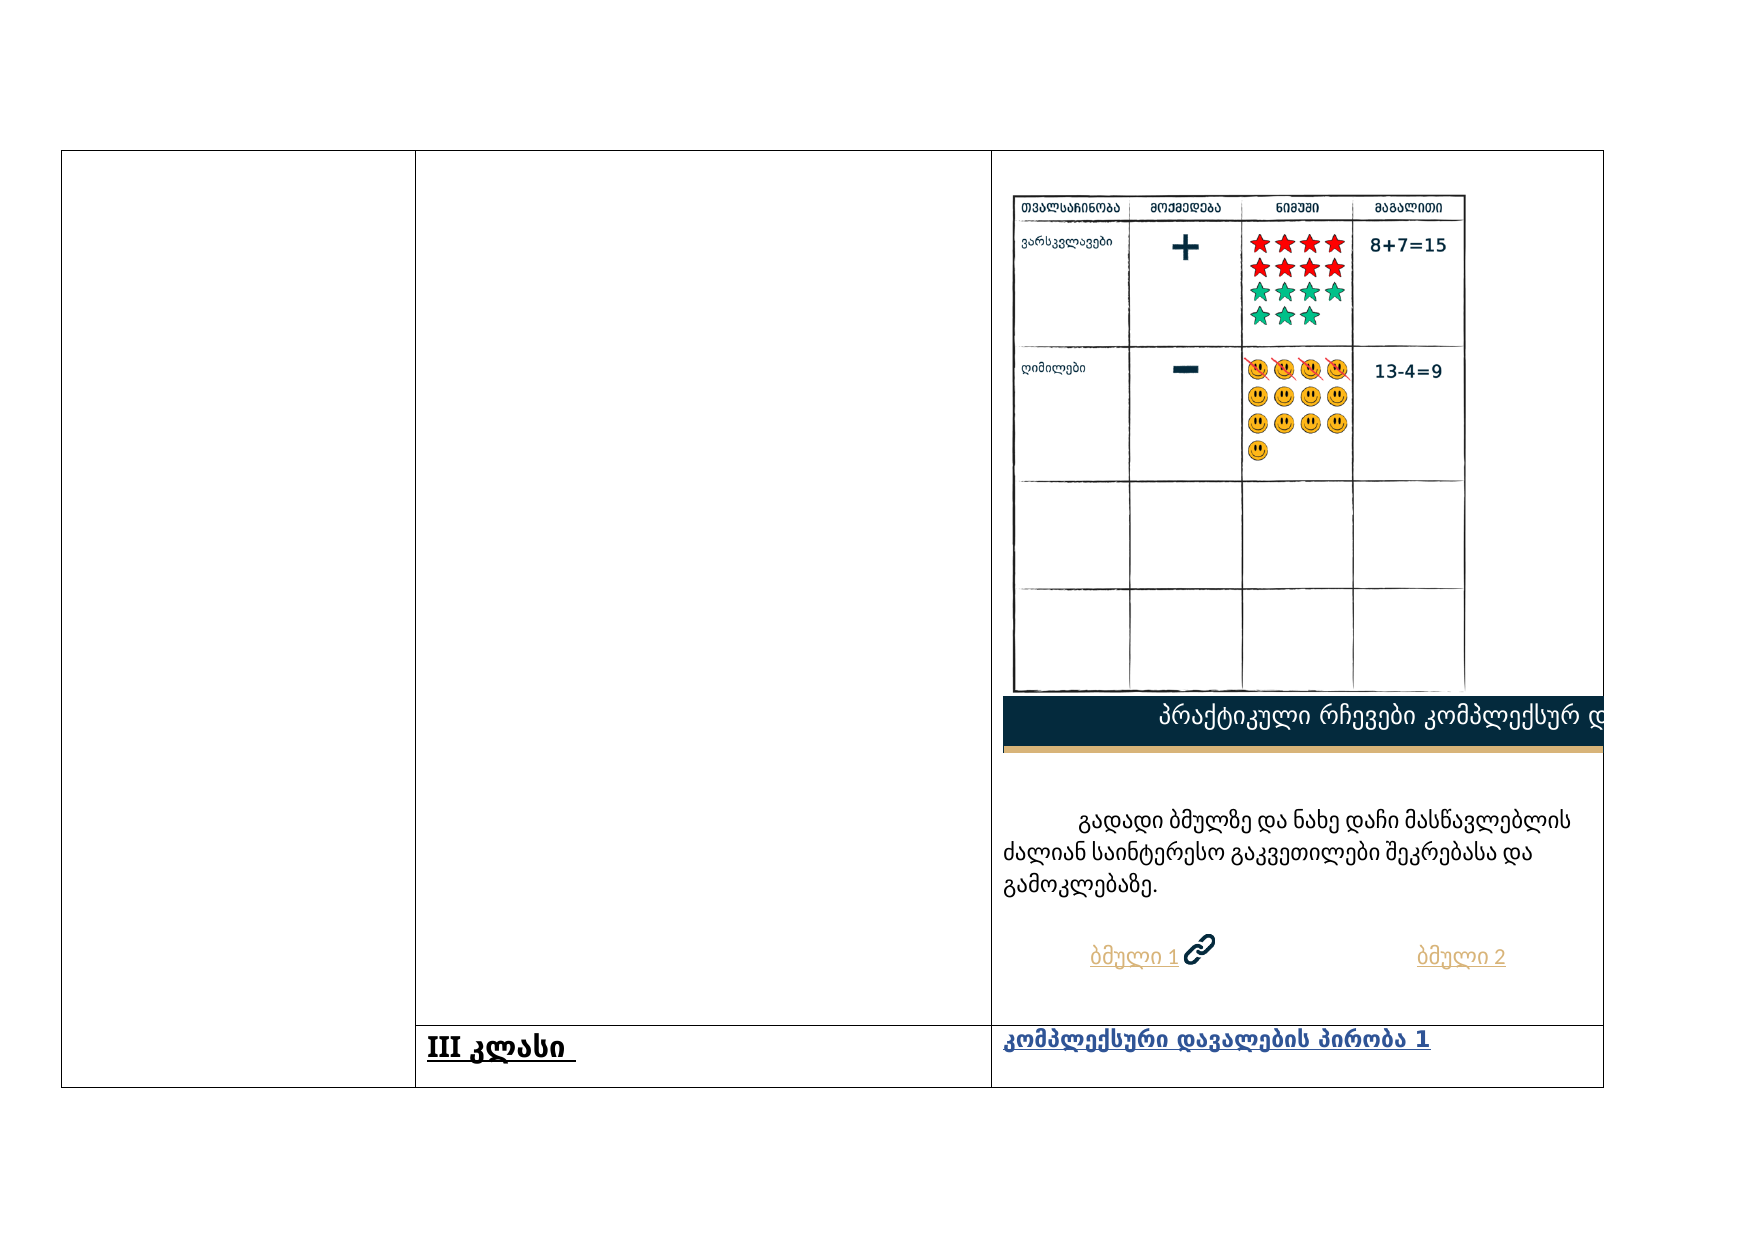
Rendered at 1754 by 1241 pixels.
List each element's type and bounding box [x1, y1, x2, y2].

table_cell [416, 151, 991, 1025]
table_cell [992, 151, 1603, 1025]
table_cell [416, 1026, 991, 1087]
picture [1003, 192, 1474, 695]
picture [1183, 934, 1211, 955]
picture [1188, 946, 1215, 965]
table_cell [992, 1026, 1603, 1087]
